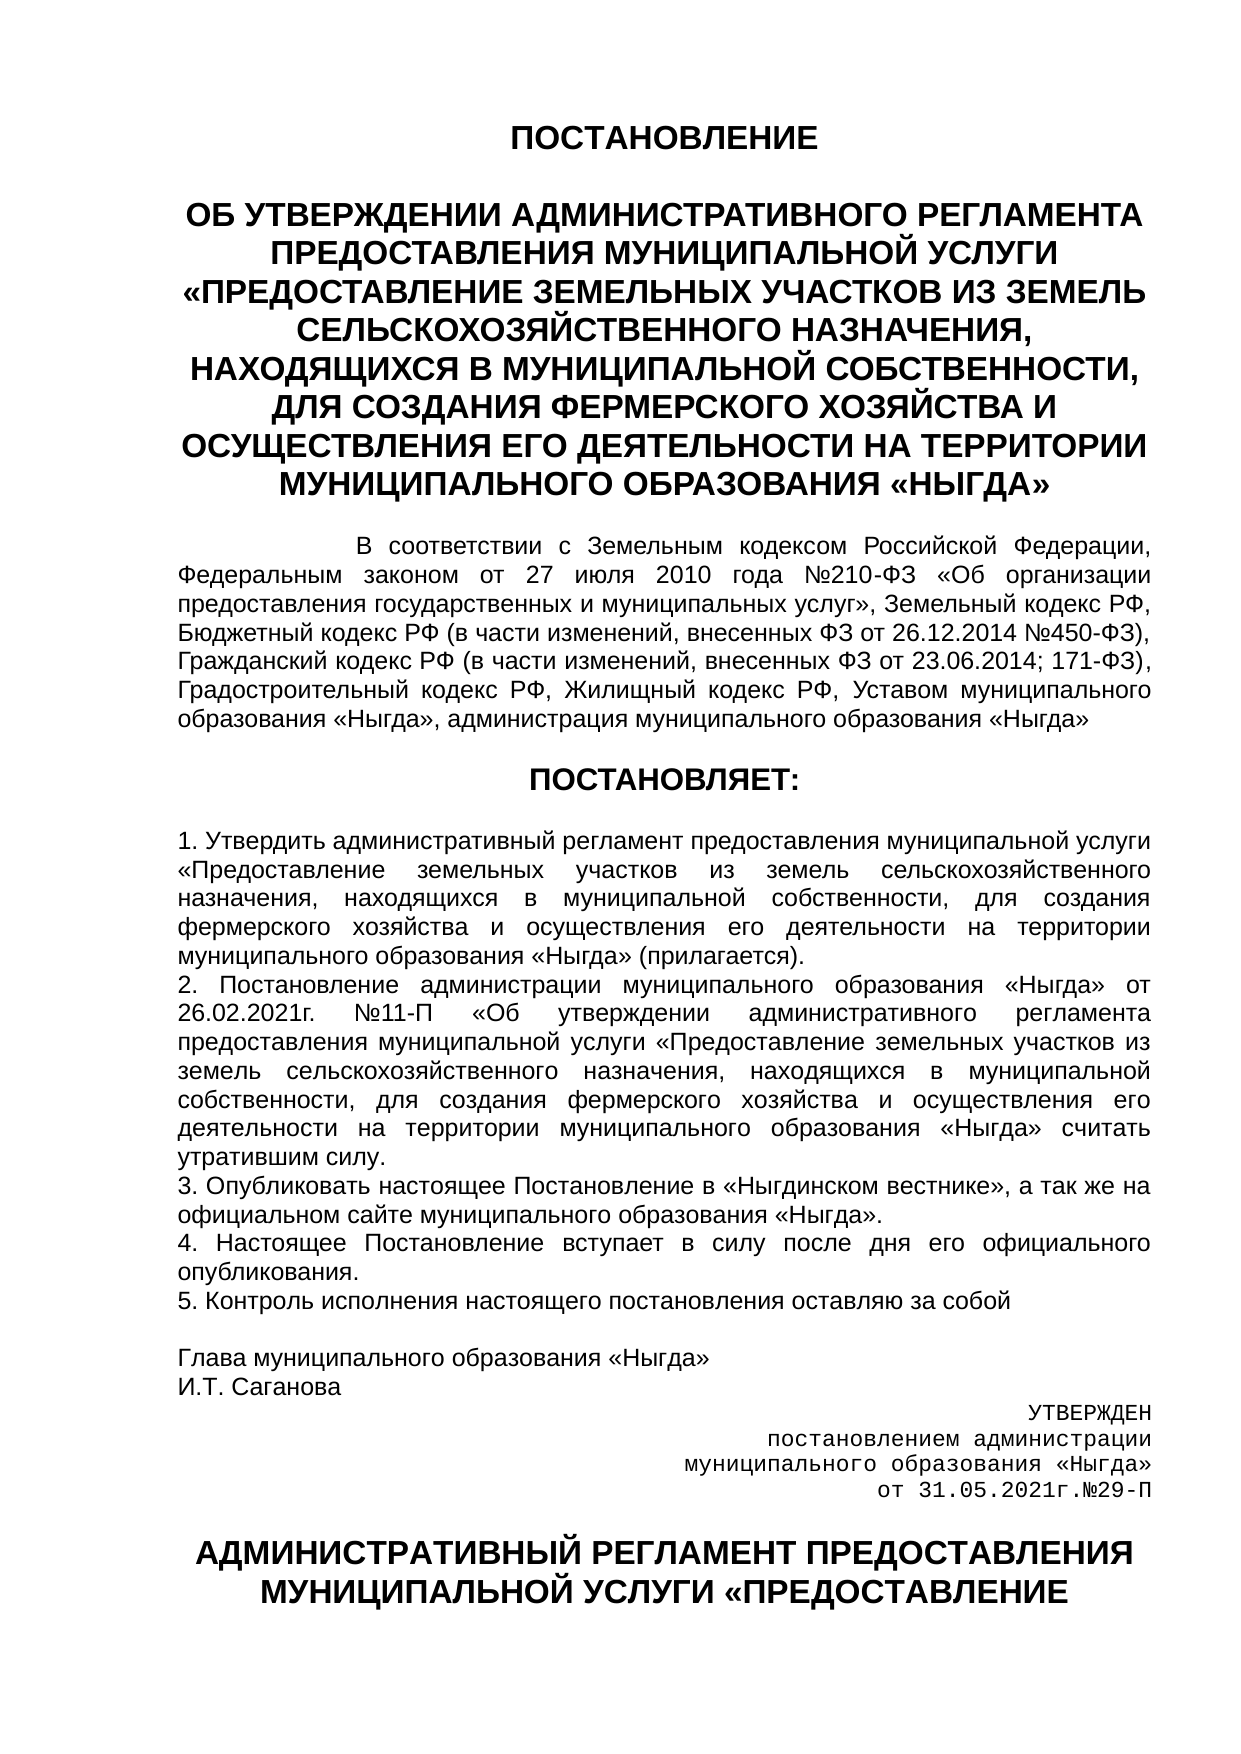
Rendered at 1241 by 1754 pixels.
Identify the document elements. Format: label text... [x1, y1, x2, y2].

text И.Т. Саганова [177, 1372, 1152, 1401]
text ПОСТАНОВЛЯЕТ: [177, 761, 1152, 797]
text 4. Настоящее Постановление вступает в силу после дня его официального опубликования. [177, 1228, 1152, 1286]
text ОБ УТВЕРЖДЕНИИ АДМИНИСТРАТИВНОГО РЕГЛАМЕНТА ПРЕДОСТАВЛЕНИЯ МУНИЦИПАЛЬНОЙ УСЛУГИ «ПРЕДОСТАВЛЕНИЕ ЗЕМЕЛЬНЫХ УЧАСТКОВ ИЗ ЗЕМЕЛЬ СЕЛЬСКОХОЗЯЙСТВЕННОГО НАЗНАЧЕНИЯ, НАХОДЯЩИХСЯ В МУНИЦИПАЛЬНОЙ СОБСТВЕННОСТИ, ДЛЯ СОЗДАНИЯ ФЕРМЕРСКОГО ХОЗЯЙСТВА И ОСУЩЕСТВЛЕНИЯ ЕГО ДЕЯТЕЛЬНОСТИ НА ТЕРРИТОРИИ МУНИЦИПАЛЬНОГО ОБРАЗОВАНИЯ «НЫГДА» [177, 195, 1152, 502]
text ПОСТАНОВЛЕНИЕ [177, 118, 1152, 157]
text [177, 1533, 1152, 1610]
text 2. Постановление администрации муниципального образования «Ныгда» от 26.02.2021г. №11-П «Об утверждении административного регламента предоставления муниципальной услуги «Предоставление земельных участков из земель сельскохозяйственного назначения, находящихся в муниципальной собственности, для создания фермерского хозяйства и осуществления его деятельности на территории муниципального образования «Ныгда» считать утратившим силу. [177, 970, 1152, 1171]
text УТВЕРЖДЕН [177, 1401, 1152, 1427]
text В соответствии с Земельным кодексом Российской Федерации, Федеральным законом от 27 июля 2010 года №210-ФЗ «Об организации предоставления государственных и муниципальных услуг», Земельный кодекс РФ, Бюджетный кодекс РФ (в части изменений, внесенных ФЗ от 26.12.2014 №450-ФЗ), Гражданский кодекс РФ (в части изменений, внесенных ФЗ от 23.06.2014; 171-ФЗ), Градостроительный кодекс РФ, Жилищный кодекс РФ, Уставом муниципального образования «Ныгда», администрация муниципального образования «Ныгда» [177, 531, 1152, 732]
text 1. Утвердить административный регламент предоставления муниципальной услуги «Предоставление земельных участков из земель сельскохозяйственного назначения, находящихся в муниципальной собственности, для создания фермерского хозяйства и осуществления его деятельности на территории муниципального образования «Ныгда» (прилагается). [177, 826, 1152, 970]
text Глава муниципального образования «Ныгда» [177, 1343, 1152, 1372]
text от 31.05.2021г.№29-П [177, 1479, 1152, 1505]
text 5. Контроль исполнения настоящего постановления оставляю за собой [177, 1286, 1152, 1315]
text муниципального образования «Ныгда» [177, 1453, 1152, 1479]
text 3. Опубликовать настоящее Постановление в «Ныгдинском вестнике», а так же на официальном сайте муниципального образования «Ныгда». [177, 1171, 1152, 1228]
text постановлением администрации [177, 1427, 1152, 1453]
